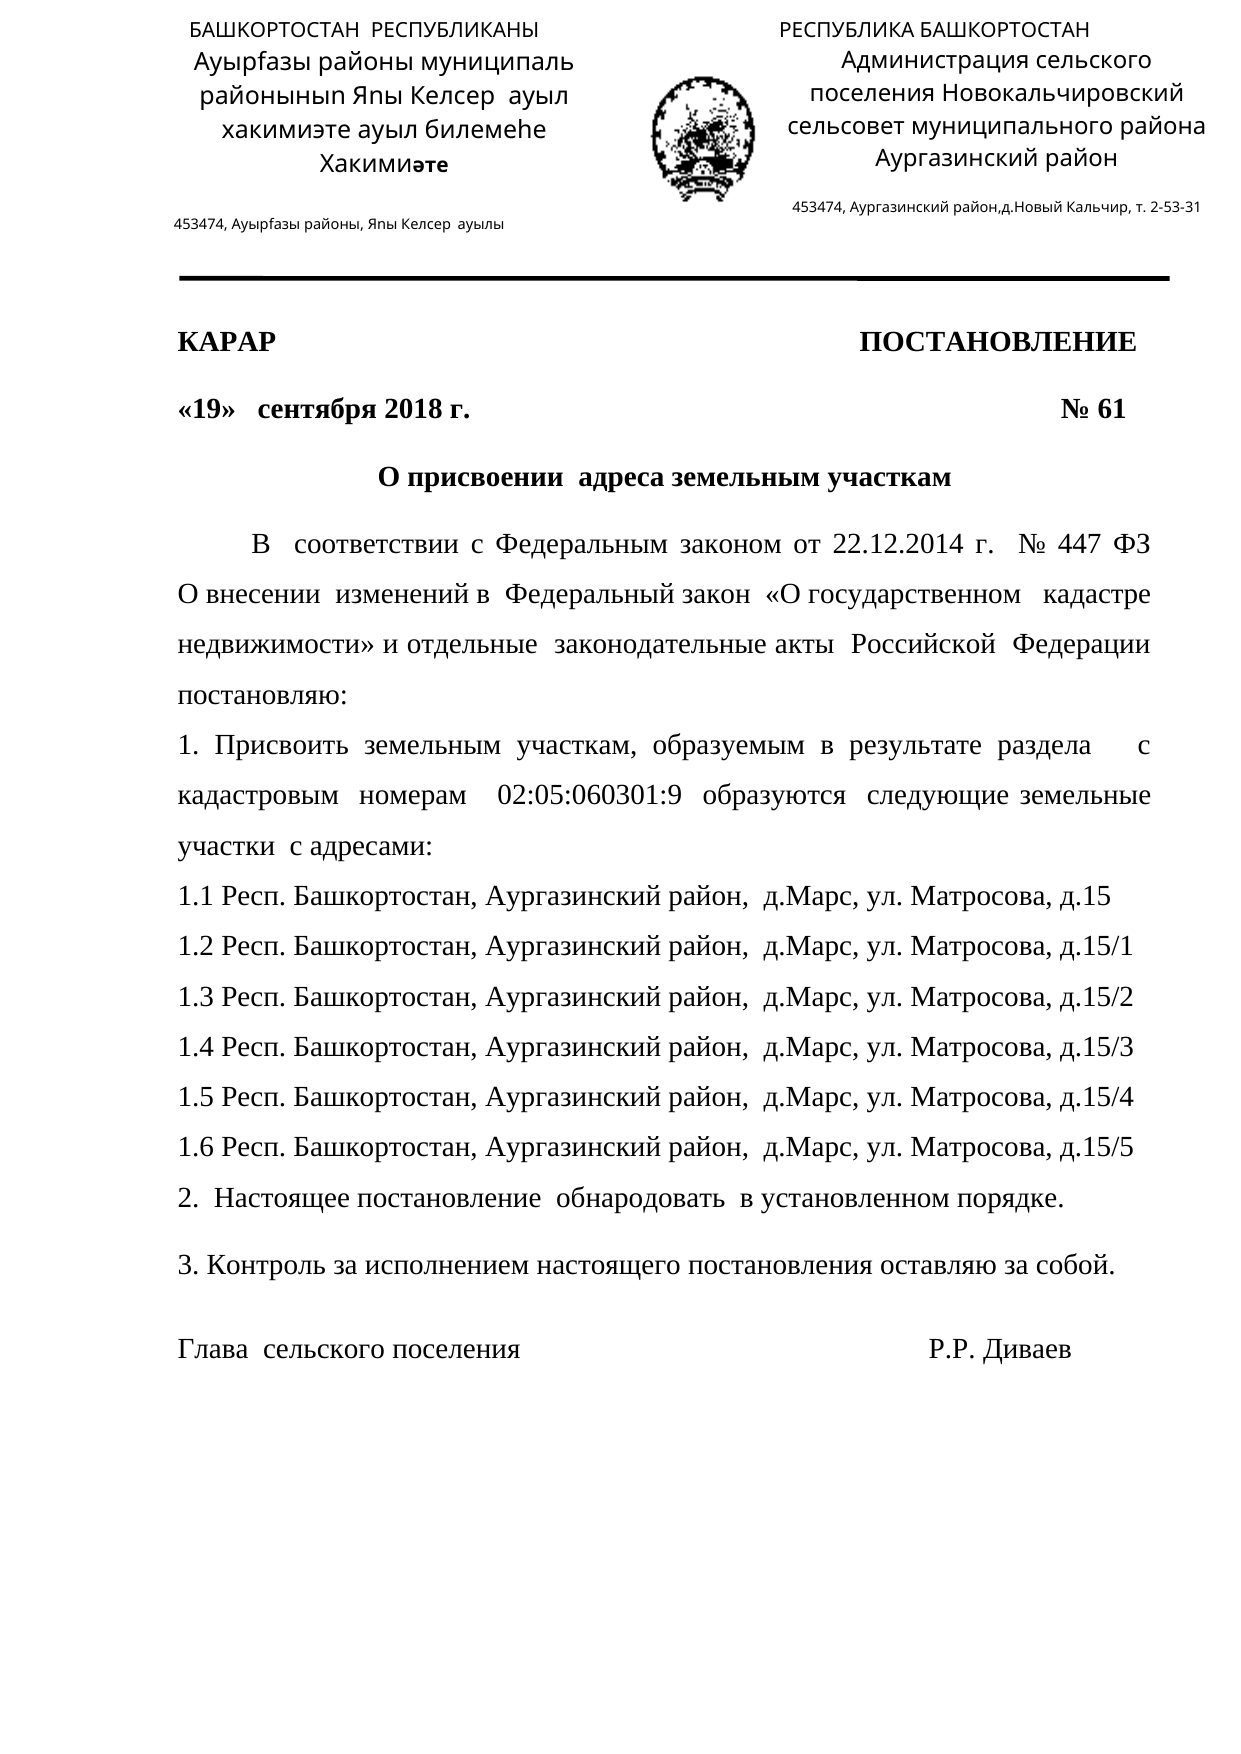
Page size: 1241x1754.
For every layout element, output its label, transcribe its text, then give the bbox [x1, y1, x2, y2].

text Глава сельского поселения Р.Р. Диваев [177, 1331, 1152, 1364]
text 1.2 Респ. Башкортостан, Аургазинский район, д.Марс, ул. Матросова, д.15/1 [177, 928, 1152, 962]
text 1. Присвоить земельным участкам, образуемым в результате раздела с кадастровым номерам 02:05:060301:9 образуются следующие земельные участки с адресами: [177, 727, 1152, 861]
text «19» сентября 2018 г. № 61 [177, 392, 1152, 425]
text В соответствии с Федеральным законом от 22.12.2014 г. № 447 ФЗ О внесении изменений в Федеральный закон «О государственном кадастре недвижимости» и отдельные законодательные акты Российской Федерации постановляю: [177, 526, 1152, 710]
text 1.1 Респ. Башкортостан, Аургазинский район, д.Марс, ул. Матросова, д.15 [177, 878, 1152, 912]
table_header БАШKОРТОСТАН РЕСПУБЛИКАHЫ Ауырfазы районы муниципаль районыныn Яnы Кeлсер ауыл хакимиэте ауыл билeмehе Хакимиәте 453474, Ауырfазы районы, Яnы Кeлсер ауылы [163, 15, 605, 233]
table_header [605, 15, 768, 233]
text КАРАР ПОСТАНОВЛЕНИЕ [177, 324, 1152, 358]
text 1.6 Респ. Башкортостан, Аургазинский район, д.Марс, ул. Матросова, д.15/5 [177, 1129, 1152, 1163]
text 3. Контроль за исполнением настоящего постановления оставляю за собой. [177, 1247, 1152, 1281]
table_header РЕСПУБЛИКА БАШКОРТОСТАН Администрация сельского поселения Новокальчировский сельсовет муниципального района Аургазинский район 453474, Аургазинский район,д.Новый Кальчир, т. 2-53-31 [768, 15, 1226, 233]
text 1.3 Респ. Башкортостан, Аургазинский район, д.Марс, ул. Матросова, д.15/2 [177, 979, 1152, 1012]
text 1.5 Респ. Башкортостан, Аургазинский район, д.Марс, ул. Матросова, д.15/4 [177, 1079, 1152, 1113]
text 1.4 Респ. Башкортостан, Аургазинский район, д.Марс, ул. Матросова, д.15/3 [177, 1029, 1152, 1062]
text О присвоении адреса земельным участкам [177, 459, 1152, 492]
text 2. Настоящее постановление обнародовать в установленном порядке. [177, 1180, 1152, 1213]
